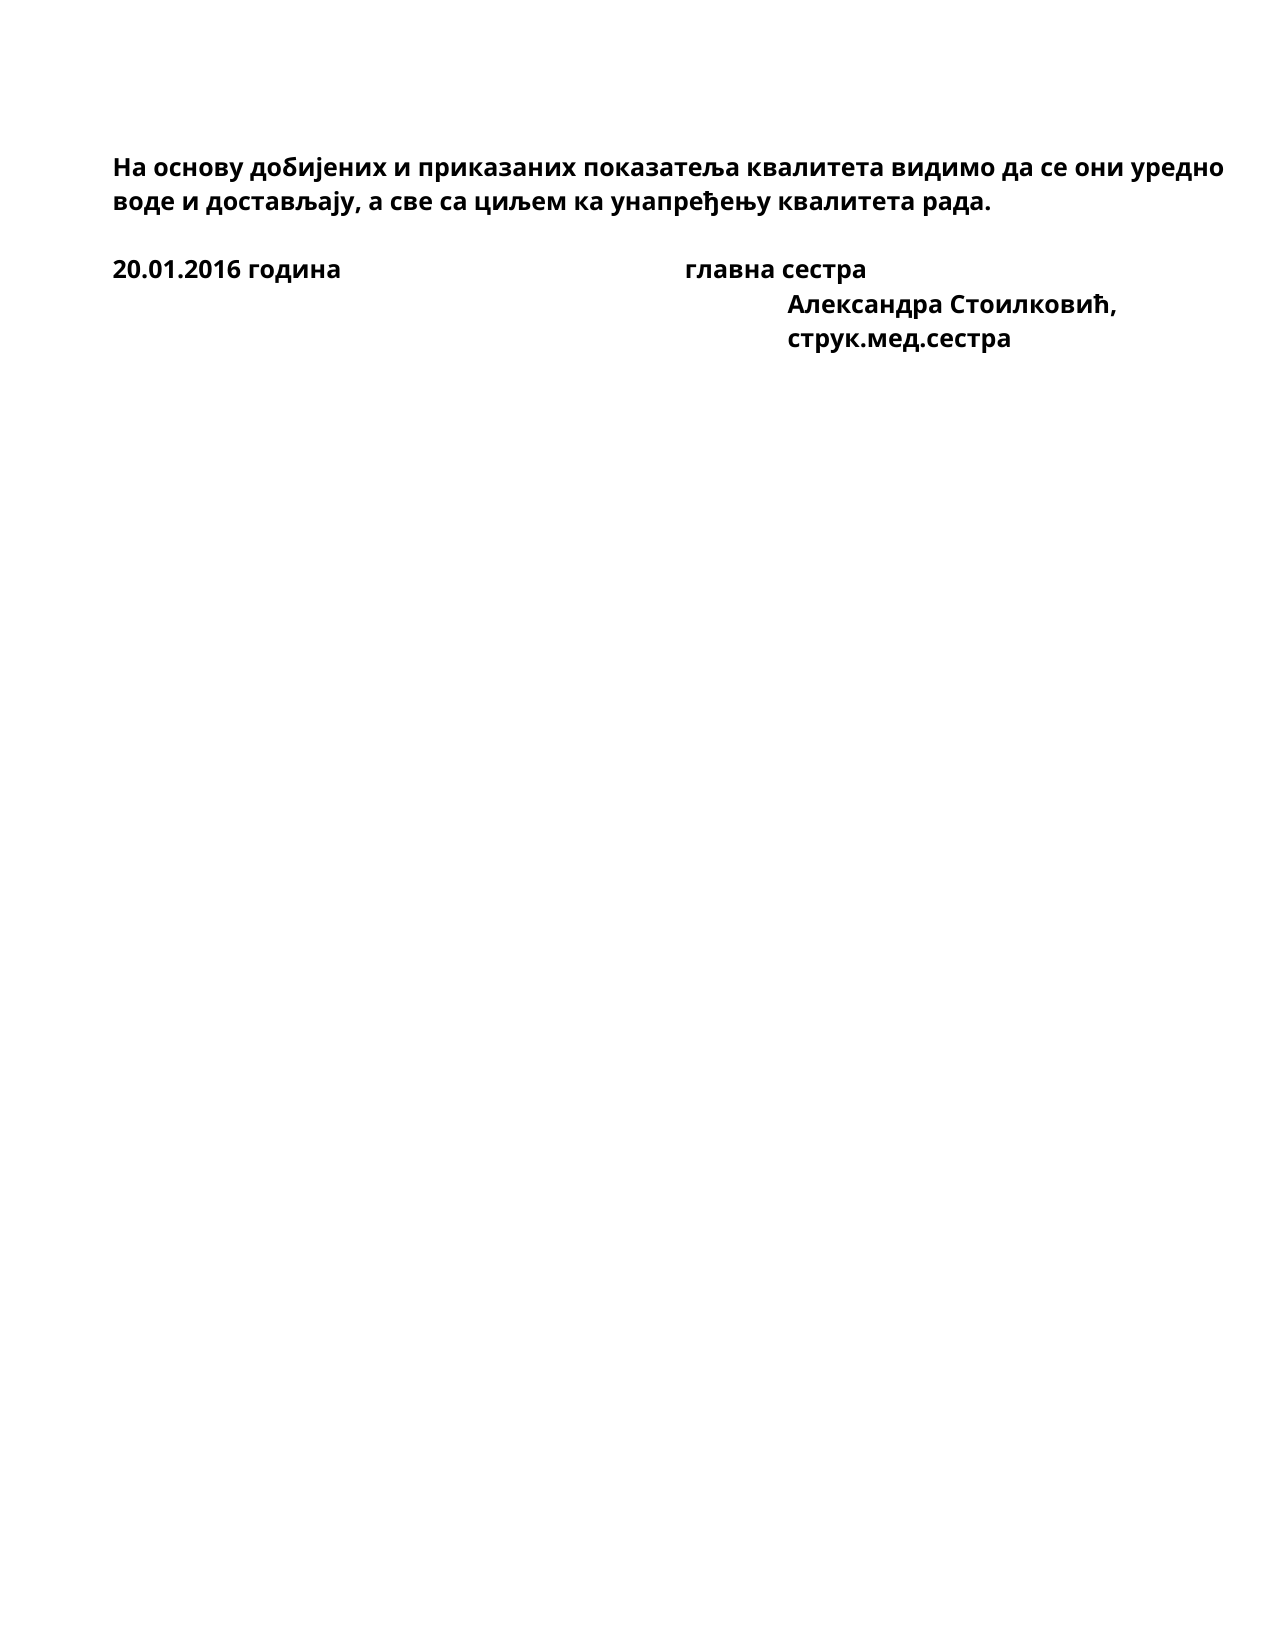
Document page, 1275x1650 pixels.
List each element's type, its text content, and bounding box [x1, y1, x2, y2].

text Александра Стоилковић, струк.мед.сестра [787, 286, 1228, 354]
text На основу добијених и приказаних показатеља квалитета видимо да се они уредно воде и достављају, а све са циљем ка унапређењу квалитета рада. [112, 150, 1228, 218]
text 20.01.2016 година главна сестра [112, 252, 1228, 286]
